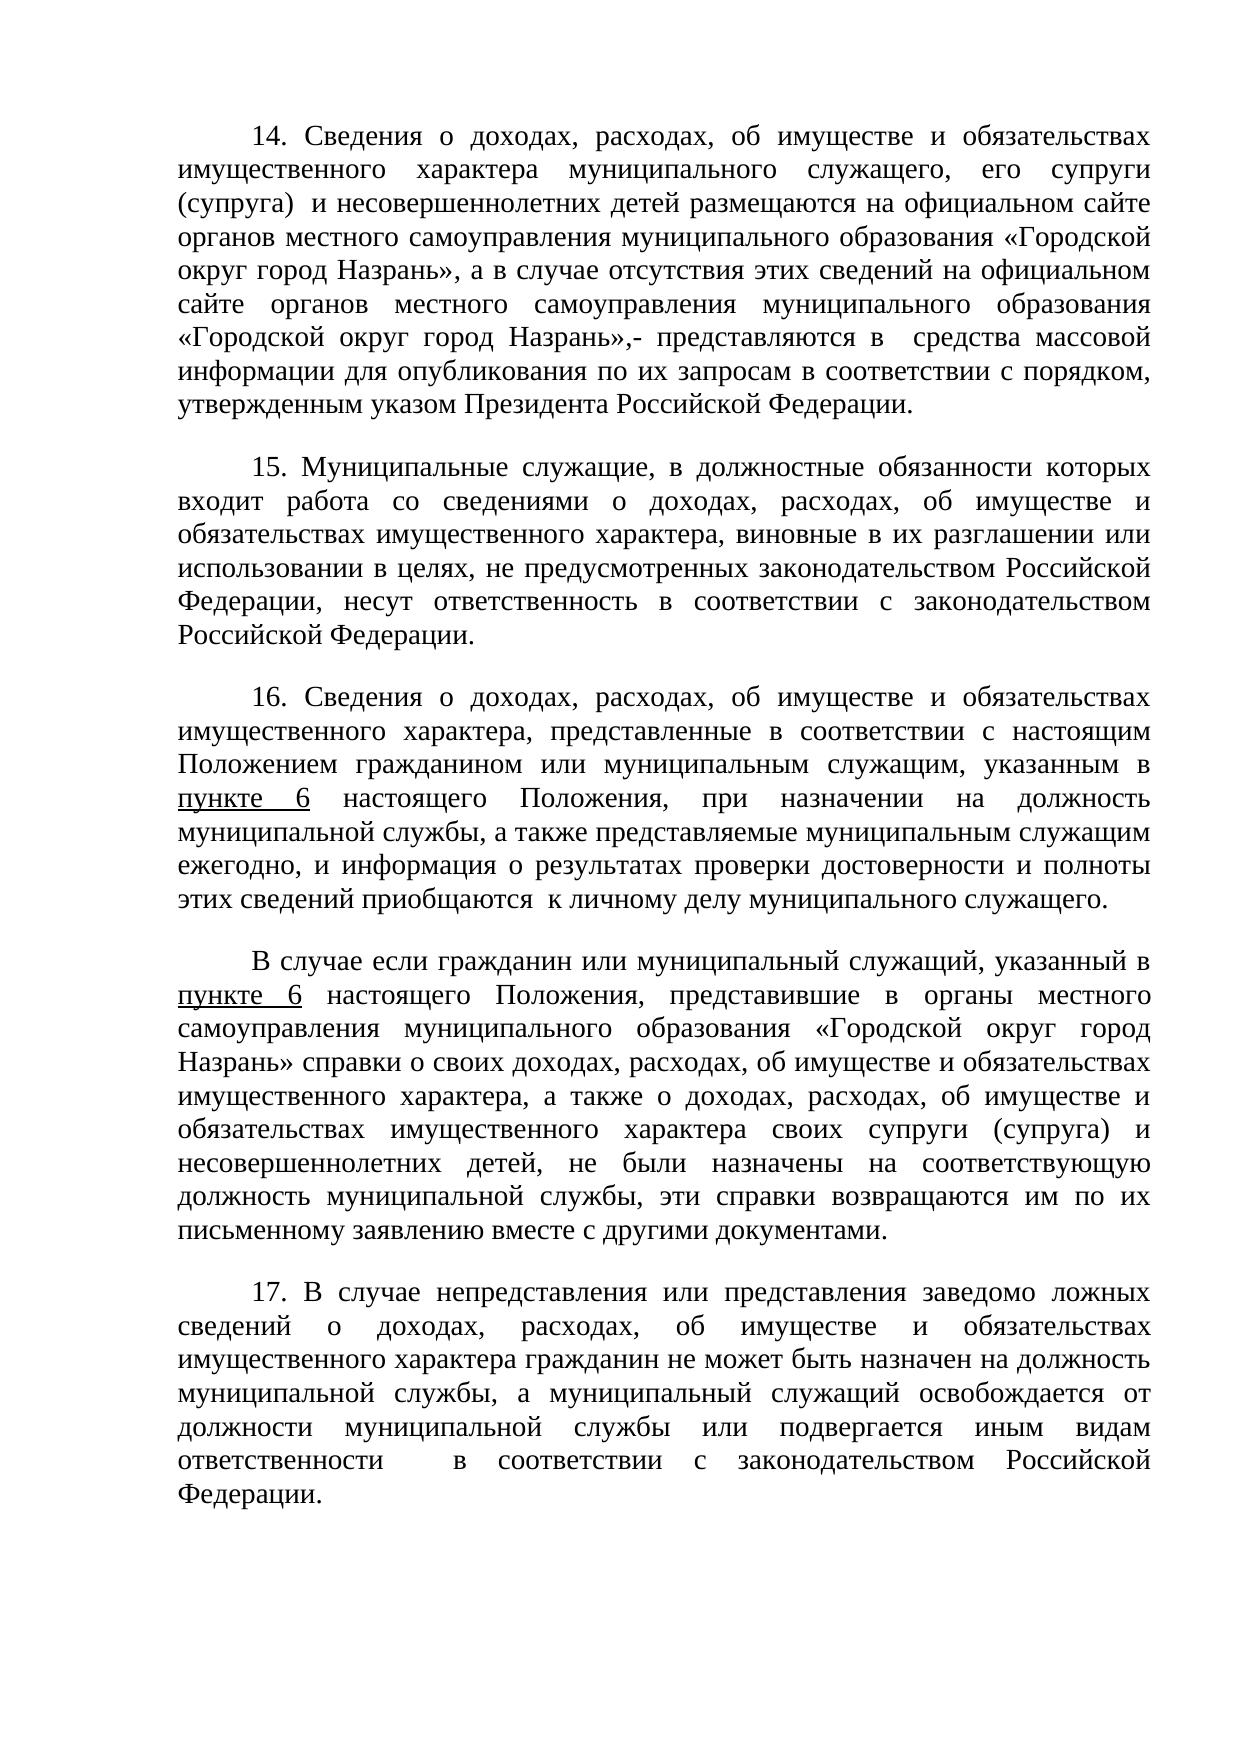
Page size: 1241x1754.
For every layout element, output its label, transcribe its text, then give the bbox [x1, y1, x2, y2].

text В случае если гражданин или муниципальный служащий, указанный в пункте 6 настоящего Положения, представившие в органы местного самоуправления муниципального образования «Городской округ город Назрань» справки о своих доходах, расходах, об имуществе и обязательствах имущественного характера, а также о доходах, расходах, об имуществе и обязательствах имущественного характера своих супруги (супруга) и несовершеннолетних детей, не были назначены на соответствующую должность муниципальной службы, эти справки возвращаются им по их письменному заявлению вместе с другими документами. [177, 943, 1152, 1245]
text 15. Муниципальные служащие, в должностные обязанности которых входит работа со сведениями о доходах, расходах, об имуществе и обязательствах имущественного характера, виновные в их разглашении или использовании в целях, не предусмотренных законодательством Российской Федерации, несут ответственность в соответствии с законодательством Российской Федерации. [177, 449, 1152, 650]
text 14. Сведения о доходах, расходах, об имуществе и обязательствах имущественного характера муниципального служащего, его супруги (супруга) и несовершеннолетних детей размещаются на официальном сайте органов местного самоуправления муниципального образования «Городской округ город Назрань», а в случае отсутствия этих сведений на официальном сайте органов местного самоуправления муниципального образования «Городской округ город Назрань»,- представляются в средства массовой информации для опубликования по их запросам в соответствии с порядком, утвержденным указом Президента Российской Федерации. [177, 118, 1152, 420]
text 16. Сведения о доходах, расходах, об имуществе и обязательствах имущественного характера, представленные в соответствии с настоящим Положением гражданином или муниципальным служащим, указанным в пункте 6 настоящего Положения, при назначении на должность муниципальной службы, а также представляемые муниципальным служащим ежегодно, и информация о результатах проверки достоверности и полноты этих сведений приобщаются к личному делу муниципального служащего. [177, 679, 1152, 914]
text 17. В случае непредставления или представления заведомо ложных сведений о доходах, расходах, об имуществе и обязательствах имущественного характера гражданин не может быть назначен на должность муниципальной службы, а муниципальный служащий освобождается от должности муниципальной службы или подвергается иным видам ответственности в соответствии с законодательством Российской Федерации. [177, 1274, 1152, 1509]
